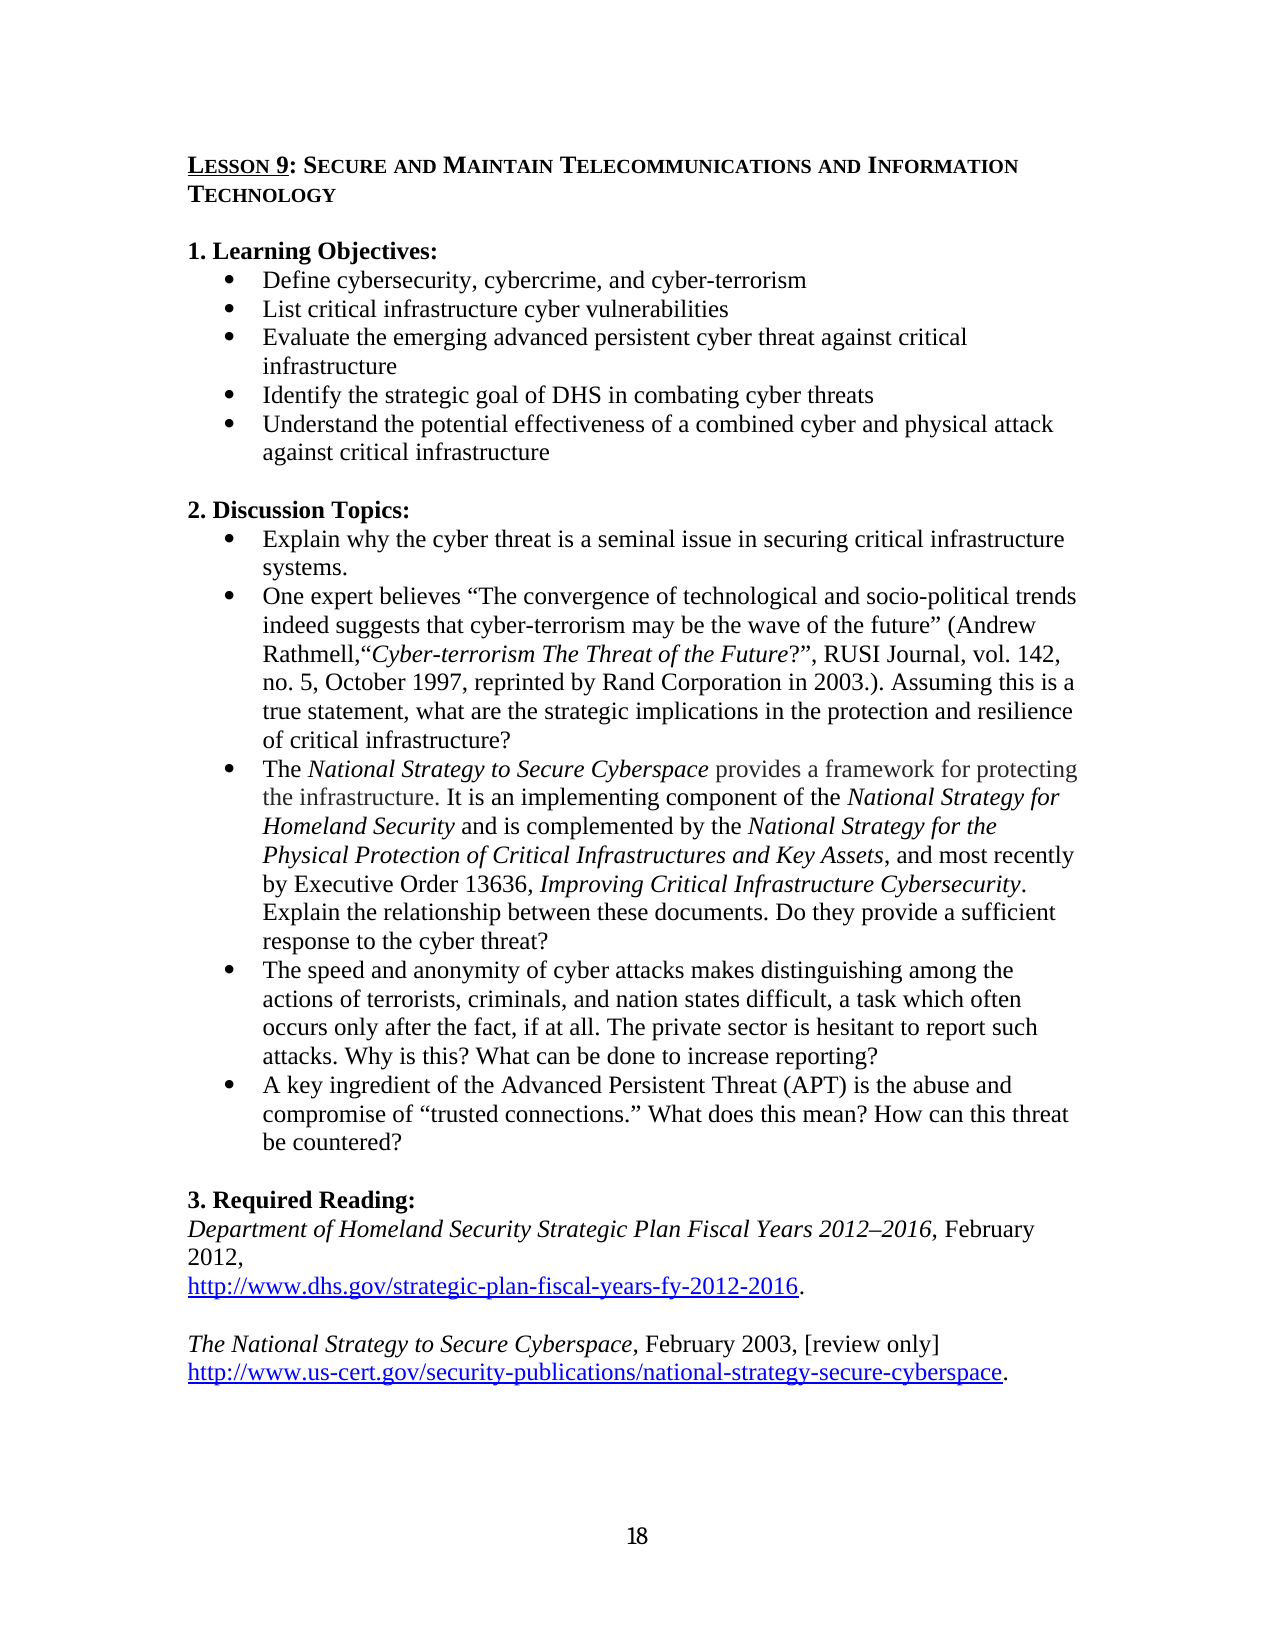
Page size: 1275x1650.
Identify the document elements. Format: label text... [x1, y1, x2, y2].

list One expert believes “The convergence of technological and socio-political trends indeed suggests that cyber-terrorism may be the wave of the future” (Andrew Rathmell,“Cyber-terrorism The Threat of the Future?”, RUSI Journal, vol. 142, no. 5, October 1997, reprinted by Rand Corporation in 2003.). Assuming this is a true statement, what are the strategic implications in the protection and resilience of critical infrastructure? [225, 581, 1087, 754]
text http://www.us-cert.gov/security-publications/national-strategy-secure-cyberspace. [187, 1357, 1087, 1386]
list Understand the potential effectiveness of a combined cyber and physical attack against critical infrastructure [225, 409, 1087, 495]
list List critical infrastructure cyber vulnerabilities [225, 294, 1087, 322]
list The speed and anonymity of cyber attacks makes distinguishing among the actions of terrorists, criminals, and nation states difficult, a task which often occurs only after the fact, if at all. The private sector is hesitant to report such attacks. Why is this? What can be done to increase reporting? [225, 955, 1087, 1070]
text Lesson 9: Secure and Maintain Telecommunications and Information Technology [187, 150, 1087, 236]
text 1. Learning Objectives: [187, 236, 1087, 265]
list Define cybersecurity, cybercrime, and cyber-terrorism [225, 265, 1087, 294]
text 3. Required Reading: [187, 1185, 1087, 1214]
list The National Strategy to Secure Cyberspace provides a framework for protecting the infrastructure. It is an implementing component of the National Strategy for Homeland Security and is complemented by the National Strategy for the Physical Protection of Critical Infrastructures and Key Assets, and most recently by Executive Order 13636, Improving Critical Infrastructure Cybersecurity. Explain the relationship between these documents. Do they provide a sufficient response to the cyber threat? [225, 754, 1087, 955]
list A key ingredient of the Advanced Persistent Threat (APT) is the abuse and compromise of “trusted connections.” What does this mean? How can this threat be countered? [225, 1070, 1087, 1156]
text Department of Homeland Security Strategic Plan Fiscal Years 2012–2016, February 2012, http://www.dhs.gov/strategic-plan-fiscal-years-fy-2012-2016. [187, 1214, 1087, 1300]
list Explain why the cyber threat is a seminal issue in securing critical infrastructure systems. [225, 524, 1087, 581]
list Identify the strategic goal of DHS in combating cyber threats [225, 380, 1087, 409]
text The National Strategy to Secure Cyberspace, February 2003, [review only] [187, 1329, 1087, 1357]
text 2. Discussion Topics: [187, 495, 1087, 524]
list Evaluate the emerging advanced persistent cyber threat against critical infrastructure [225, 322, 1087, 380]
